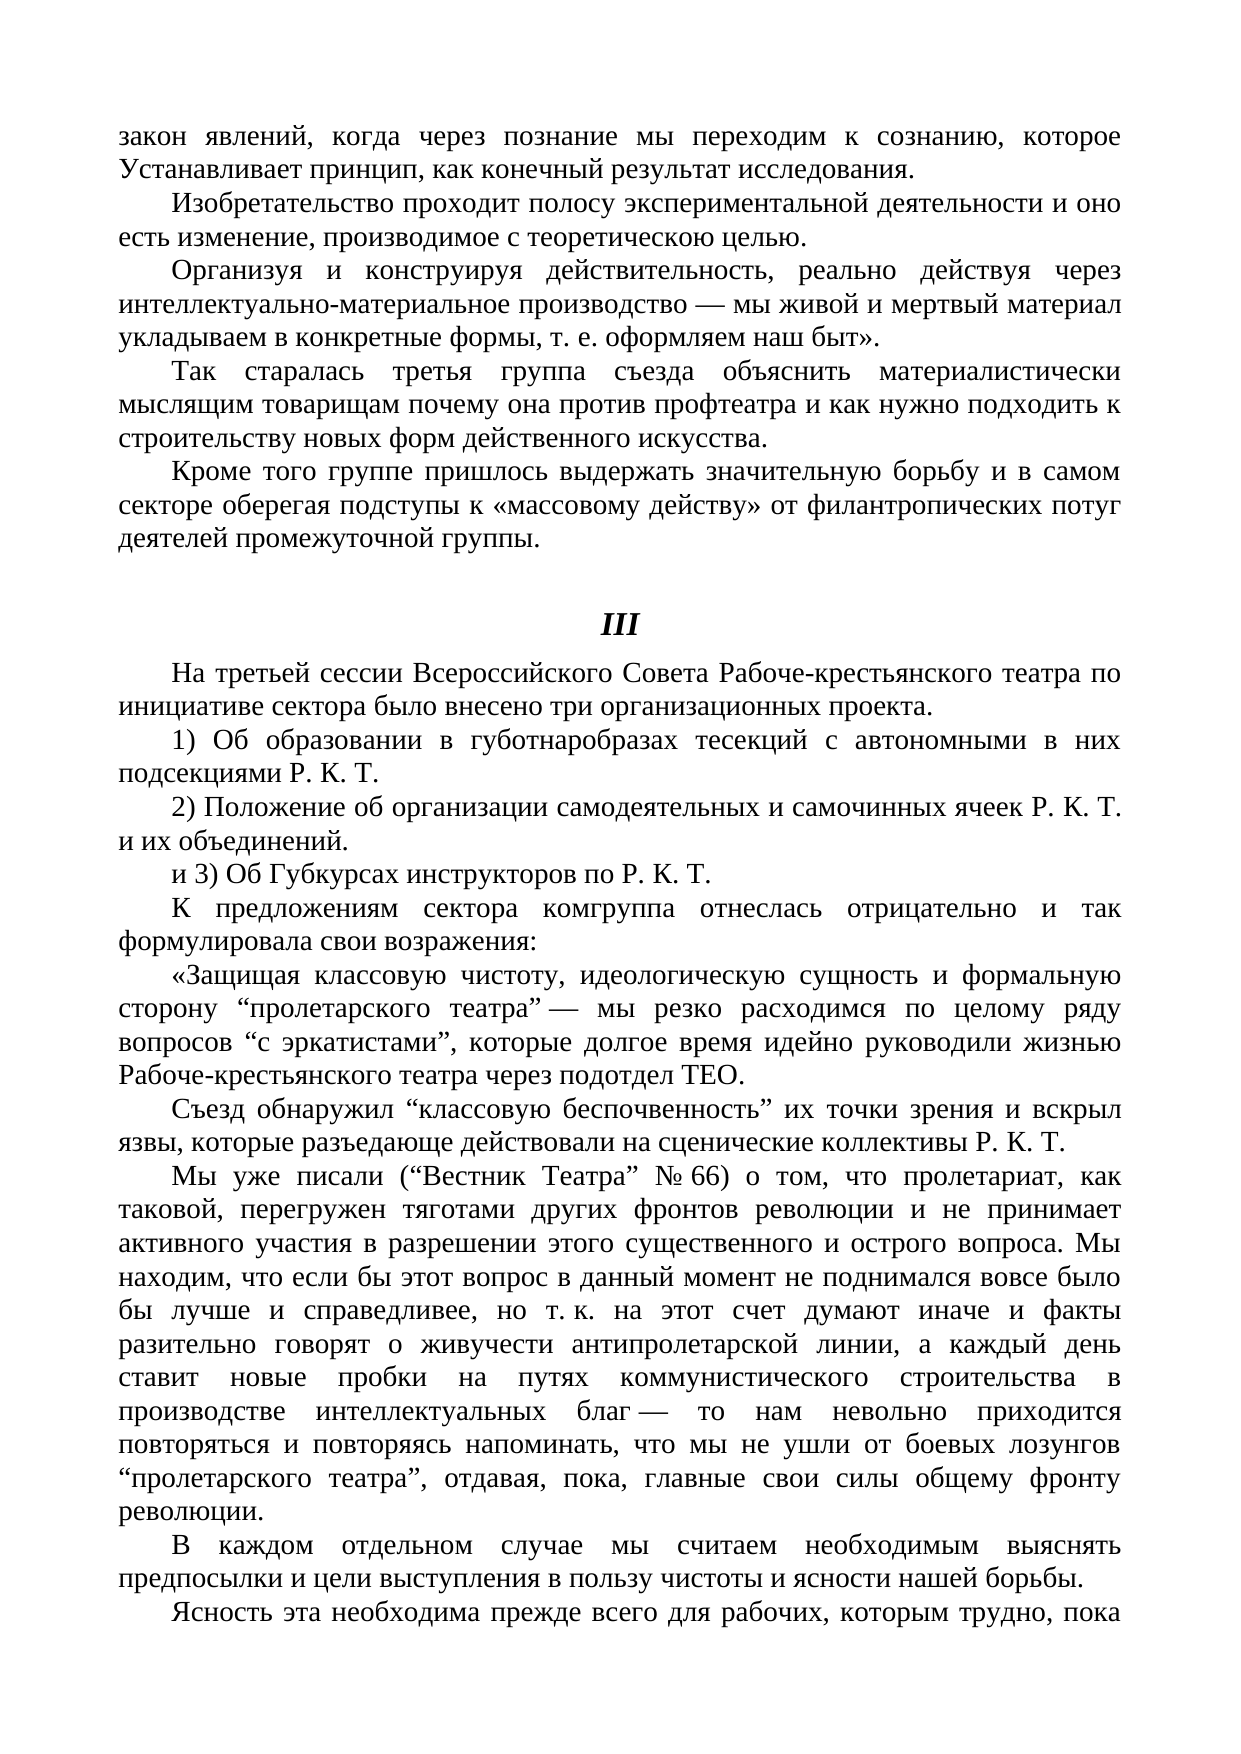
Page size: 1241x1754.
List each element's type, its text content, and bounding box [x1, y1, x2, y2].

text Съезд обнаружил “классовую беспочвенность” их {61} точки зрения и вскрыл язвы, которые разъедающе действовали на сценические коллективы Р. К. Т. [118, 1091, 1122, 1158]
text Изобретательство проходит полосу экспериментальной деятельности и оно есть изменение, производимое с теоретическою целью. [118, 185, 1122, 252]
text и 3) Об Губкурсах инструкторов по Р. К. Т. [118, 856, 1122, 890]
subtitle III [118, 604, 1122, 642]
text «Защищая классовую чистоту, идеологическую сущность и формальную сторону “пролетарского театра” — мы резко расходимся по целому ряду вопросов “с эркатистами”, которые долгое время идейно руководили жизнью Рабоче-крестьянского театра через подотдел ТЕО. [118, 957, 1122, 1091]
text Так старалась третья группа съезда объяснить материалистически мыслящим товарищам почему она против профтеатра и как нужно подходить к строительству новых форм действенного искусства. [118, 353, 1122, 453]
text Мы уже писали (“Вестник Театра” № 66) о том, что пролетариат, как таковой, перегружен тяготами других фронтов революции и не принимает активного участия в разрешении этого существенного и острого вопроса. Мы находим, что если бы этот вопрос в данный момент не поднимался вовсе было бы лучше и справедливее, но т. к. на этот счет думают иначе и факты разительно говорят о живучести антипролетарской линии, а каждый день ставит новые пробки на путях коммунистического строительства в производстве интеллектуальных благ — то нам невольно приходится повторяться и повторяясь напоминать, что мы не ушли от боевых лозунгов “пролетарского театра”, отдавая, пока, главные свои силы общему фронту революции. [118, 1158, 1122, 1527]
text Кроме того группе пришлось выдержать значительную борьбу и в самом секторе оберегая подступы к «массовому действу» от филантропических потуг деятелей промежуточной группы. [118, 453, 1122, 554]
text В каждом отдельном случае мы считаем необходимым выяснять предпосылки и цели выступления в пользу чистоты и ясности нашей борьбы. [118, 1527, 1122, 1594]
text К предложениям сектора комгруппа отнеслась отрицательно и так формулировала свои возражения: [118, 890, 1122, 957]
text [118, 1594, 1122, 1628]
text 1) Об образовании в губотнаробразах тесекций с автономными в них подсекциями Р. К. Т. [118, 722, 1122, 789]
text 2) Положение об организации самодеятельных и самочинных ячеек Р. К. Т. и их объединений. [118, 789, 1122, 856]
text {60} Организуя и конструируя действительность, реально действуя через интеллектуально-материальное производство — мы живой и мертвый материал укладываем в конкретные формы, т. е. оформляем наш быт». [118, 252, 1122, 353]
text На третьей сессии Всероссийского Совета Рабоче-крестьянского театра по инициативе сектора было внесено три организационных проекта. [118, 655, 1122, 722]
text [118, 118, 1122, 185]
